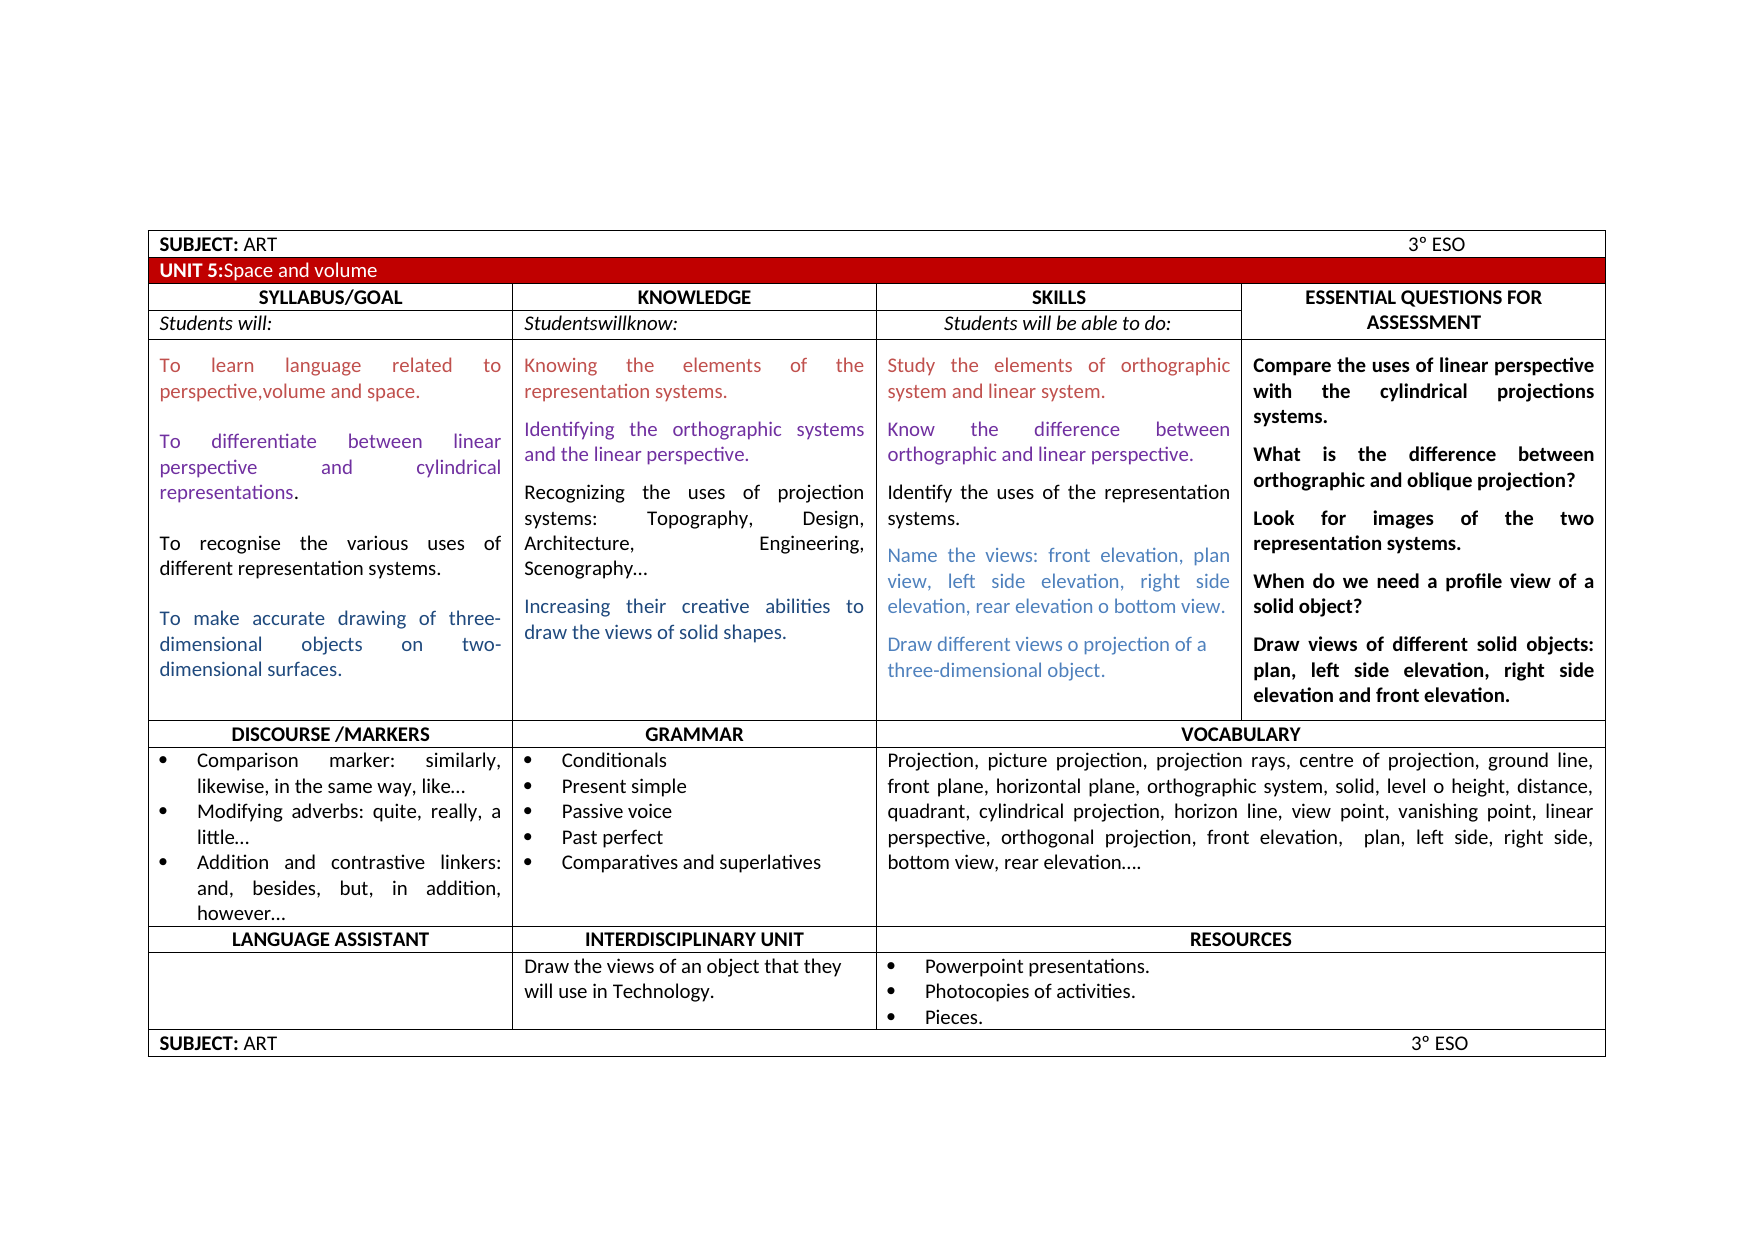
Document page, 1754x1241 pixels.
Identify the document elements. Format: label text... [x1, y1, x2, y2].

table_cell Powerpoint presentations. Photocopies of activities. Pieces. [877, 953, 1605, 1029]
table_cell DISCOURSE /MARKERS [149, 721, 512, 747]
table_header SUBJECT: ART 3º ESO [149, 231, 1605, 257]
table_cell Knowing the elements of the representation systems. Identifying the orthographic systems and the linear perspective. Recognizing the uses of projection systems: Topography, Design, Architecture, Engineering, Scenography… Increasing their creative abilities to draw the views of solid shapes. [513, 340, 876, 720]
table_cell UNIT 5:Space and volume [149, 258, 1605, 283]
table_cell Projection, picture projection, projection rays, centre of projection, ground line, front plane, horizontal plane, orthographic system, solid, level o height, distance, quadrant, cylindrical projection, horizon line, view point, vanishing point, linear perspective, orthogonal projection, front elevation, plan, left side, right side, bottom view, rear elevation…. [877, 748, 1605, 926]
table_cell KNOWLEDGE [513, 284, 876, 309]
table_cell Students will be able to do: [877, 311, 1241, 339]
table_cell Study the elements of orthographic system and linear system. Know the difference between orthographic and linear perspective. Identify the uses of the representation systems. Name the views: front elevation, plan view, left side elevation, right side elevation, rear elevation o bottom view. Draw different views o projection of a three-dimensional object. [877, 340, 1241, 720]
table_cell RESOURCES [877, 927, 1605, 952]
table_cell ESSENTIAL QUESTIONS FOR ASSESSMENT [1242, 284, 1605, 339]
table_cell Conditionals Present simple Passive voice Past perfect Comparatives and superlatives [513, 748, 876, 926]
table_cell Students will: [149, 311, 512, 339]
table_cell [149, 953, 512, 1029]
table_cell Compare the uses of linear perspective with the cylindrical projections systems. What is the difference between orthographic and oblique projection? Look for images of the two representation systems. When do we need a profile view of a solid object? Draw views of different solid objects: plan, left side elevation, right side elevation and front elevation. [1242, 340, 1605, 720]
table_cell INTERDISCIPLINARY UNIT [513, 927, 876, 952]
table_cell Comparison marker: similarly, likewise, in the same way, like… Modifying adverbs: quite, really, a little… Addition and contrastive linkers: and, besides, but, in addition, however… [149, 748, 512, 926]
table_cell Studentswillknow: [513, 311, 876, 339]
table_cell SYLLABUS/GOAL [149, 284, 512, 309]
table_cell VOCABULARY [877, 721, 1605, 747]
table_cell LANGUAGE ASSISTANT [149, 927, 512, 952]
table_cell GRAMMAR [513, 721, 876, 747]
table_cell SUBJECT: ART 3º ESO [149, 1030, 1605, 1056]
table_cell SKILLS [877, 284, 1241, 309]
table_cell Draw the views of an object that they will use in Technology. [513, 953, 876, 1029]
table_cell To learn language related to perspective,volume and space. To differentiate between linear perspective and cylindrical representations. To recognise the various uses of different representation systems. To make accurate drawing of three-dimensional objects on two-dimensional surfaces. [149, 340, 512, 720]
